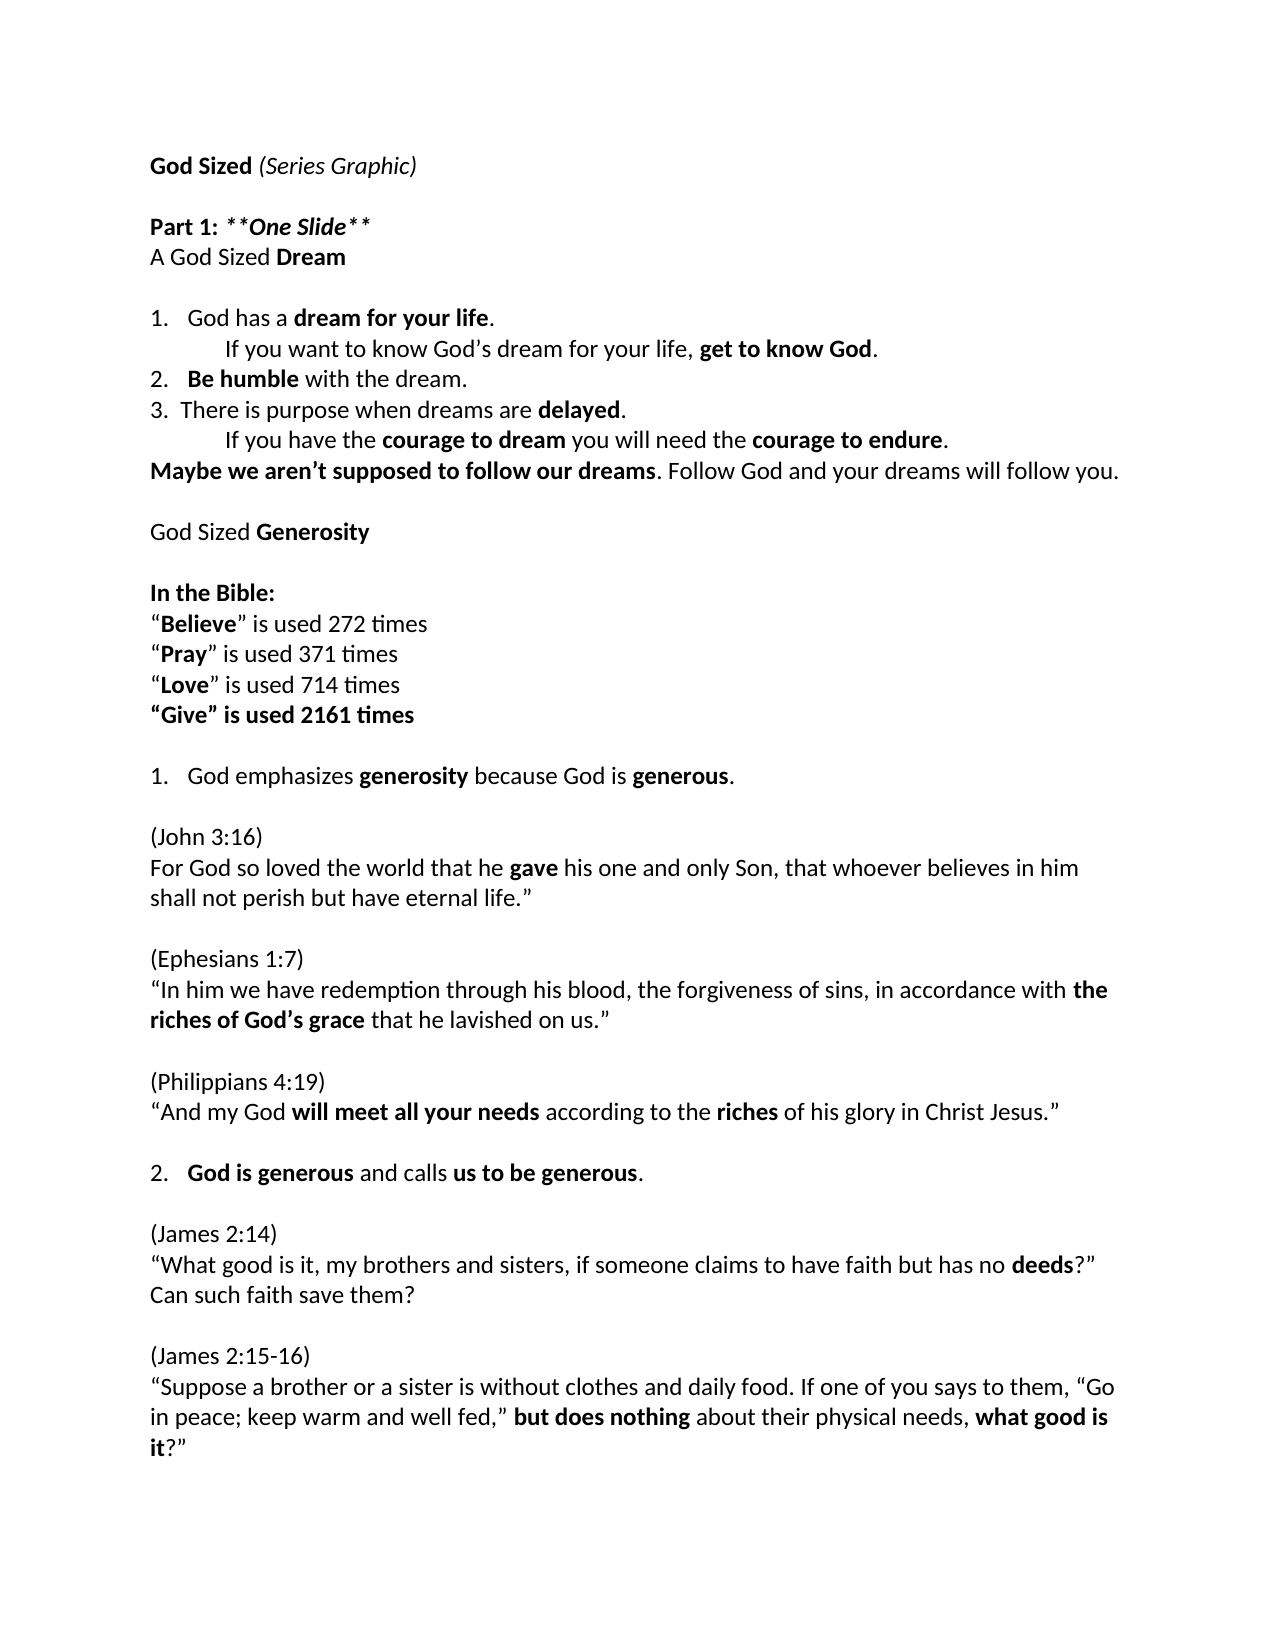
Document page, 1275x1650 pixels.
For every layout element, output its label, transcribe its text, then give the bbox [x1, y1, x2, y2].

text God Sized Generosity [150, 516, 1125, 547]
text “Give” is used 2161 times [150, 699, 1125, 730]
text In the Bible: [150, 577, 1125, 608]
text (James 2:15-16) [150, 1340, 1125, 1371]
text Part 1: **One Slide** [150, 211, 1125, 242]
text “Believe” is used 272 times [150, 608, 1125, 638]
list God emphasizes generosity because God is generous. [150, 760, 1125, 791]
text If you want to know God’s dream for your life, get to know God. [150, 333, 1125, 364]
list God has a dream for your life. [150, 303, 1125, 333]
text “Love” is used 714 times [150, 669, 1125, 699]
text 3. There is purpose when dreams are delayed. [150, 394, 1125, 425]
text “Pray” is used 371 times [150, 638, 1125, 669]
list God is generous and calls us to be generous. [150, 1157, 1125, 1188]
list Be humble with the dream. [150, 364, 1125, 394]
text (John 3:16) [150, 821, 1125, 852]
text Maybe we aren’t supposed to follow our dreams. Follow God and your dreams will follow you. [150, 455, 1125, 486]
text (Philippians 4:19) [150, 1066, 1125, 1096]
text For God so loved the world that he gave his one and only Son, that whoever believes in him shall not perish but have eternal life.” [150, 852, 1125, 913]
text (Ephesians 1:7) [150, 943, 1125, 974]
text If you have the courage to dream you will need the courage to endure. [150, 425, 1125, 455]
text God Sized (Series Graphic) [150, 150, 1125, 181]
text A God Sized Dream [150, 242, 1125, 272]
text “Suppose a brother or a sister is without clothes and daily food. If one of you says to them, “Go in peace; keep warm and well fed,” but does nothing about their physical needs, what good is it?” [150, 1371, 1125, 1462]
text “What good is it, my brothers and sisters, if someone claims to have faith but has no deeds?” Can such faith save them? [150, 1249, 1125, 1310]
text (James 2:14) [150, 1218, 1125, 1249]
text “And my God will meet all your needs according to the riches of his glory in Christ Jesus.” [150, 1096, 1125, 1127]
text “In him we have redemption through his blood, the forgiveness of sins, in accordance with the riches of God’s grace that he lavished on us.” [150, 974, 1125, 1035]
